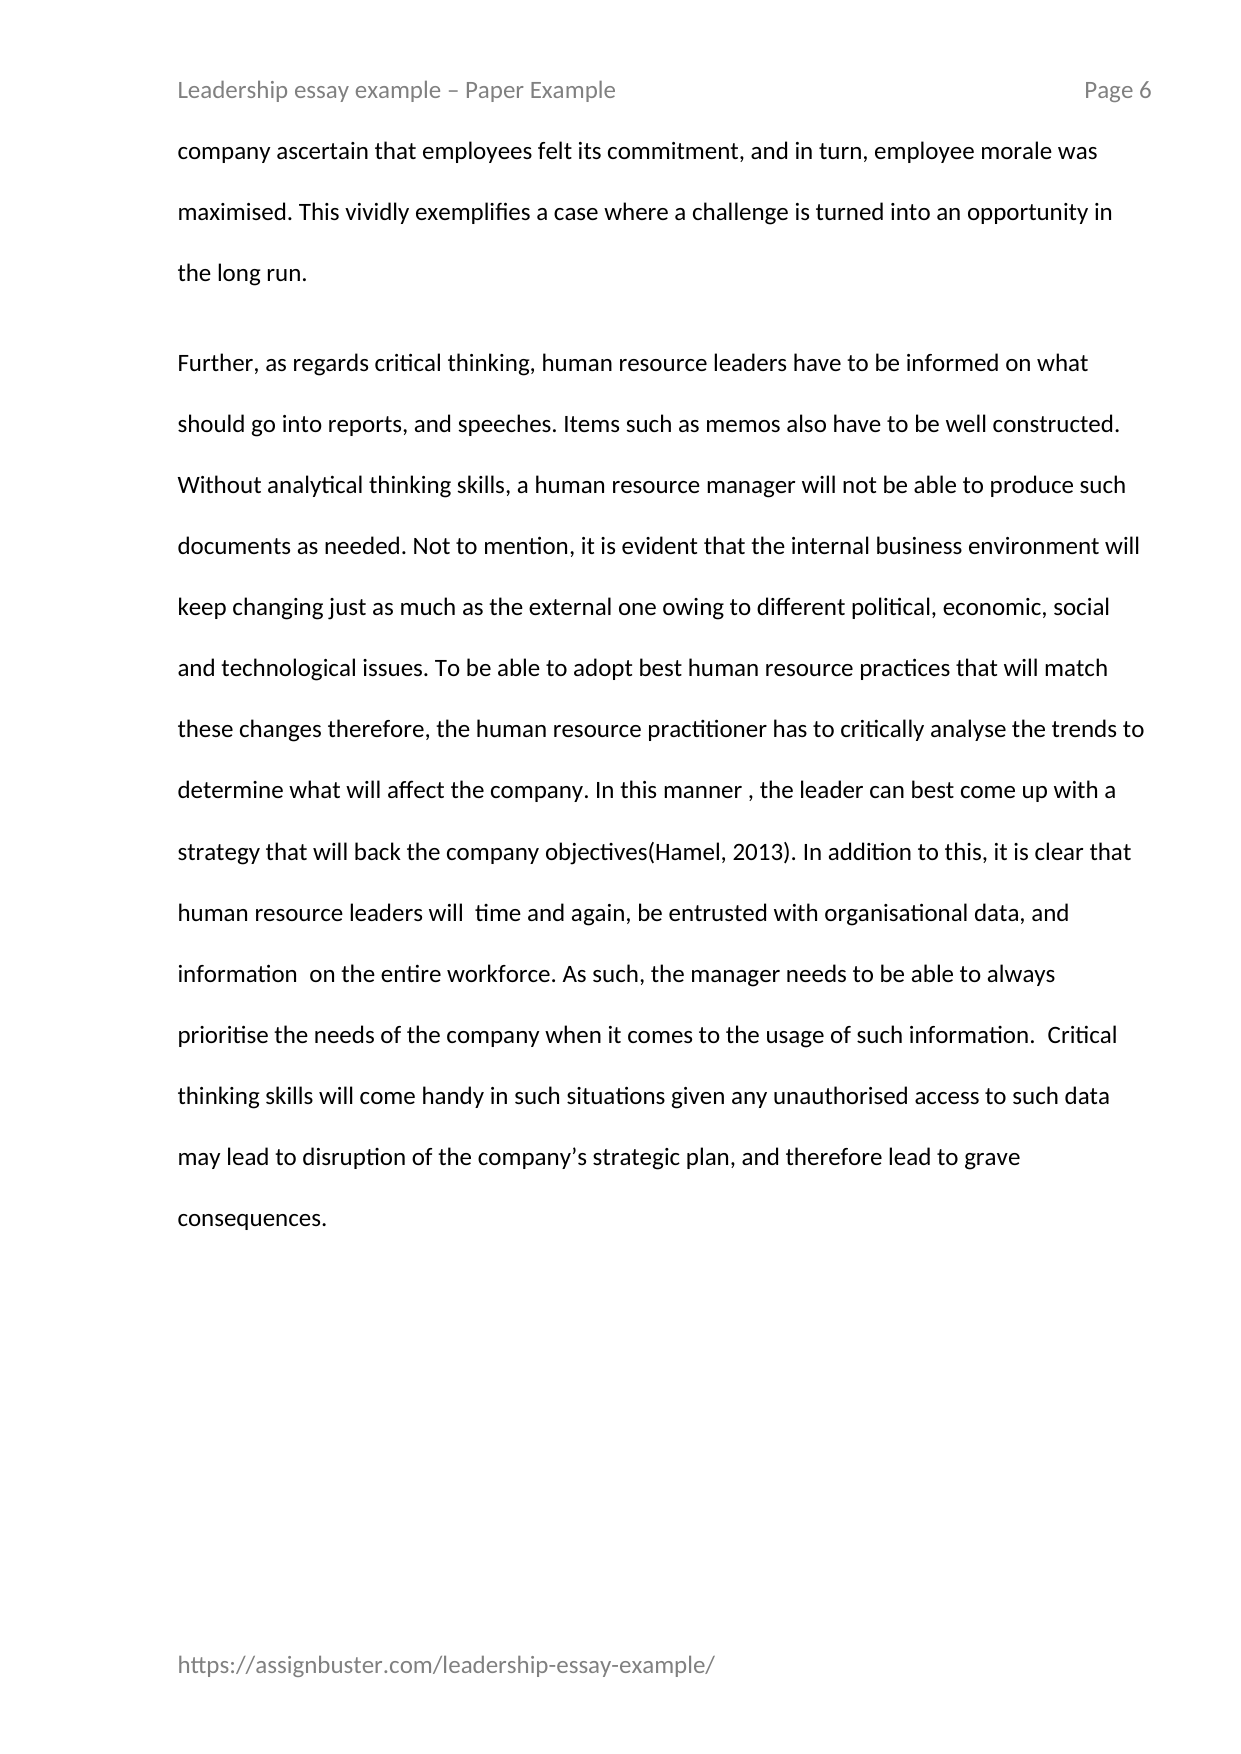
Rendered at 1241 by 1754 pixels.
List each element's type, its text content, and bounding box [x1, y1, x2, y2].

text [177, 135, 1152, 287]
text Further, as regards critical thinking, human resource leaders have to be informed on what should go into reports, and speeches. Items such as memos also have to be well constructed. Without analytical thinking skills, a human resource manager will not be able to produce such documents as needed. Not to mention, it is evident that the internal business environment will keep changing just as much as the external one owing to different political, economic, social and technological issues. To be able to adopt best human resource practices that will match these changes therefore, the human resource practitioner has to critically analyse the trends to determine what will affect the company. In this manner , the leader can best come up with a strategy that will back the company objectives(Hamel, 2013). In addition to this, it is clear that human resource leaders will time and again, be entrusted with organisational data, and information on the entire workforce. As such, the manager needs to be able to always prioritise the needs of the company when it comes to the usage of such information. Critical thinking skills will come handy in such situations given any unauthorised access to such data may lead to disruption of the company’s strategic plan, and therefore lead to grave consequences. [177, 347, 1152, 1232]
